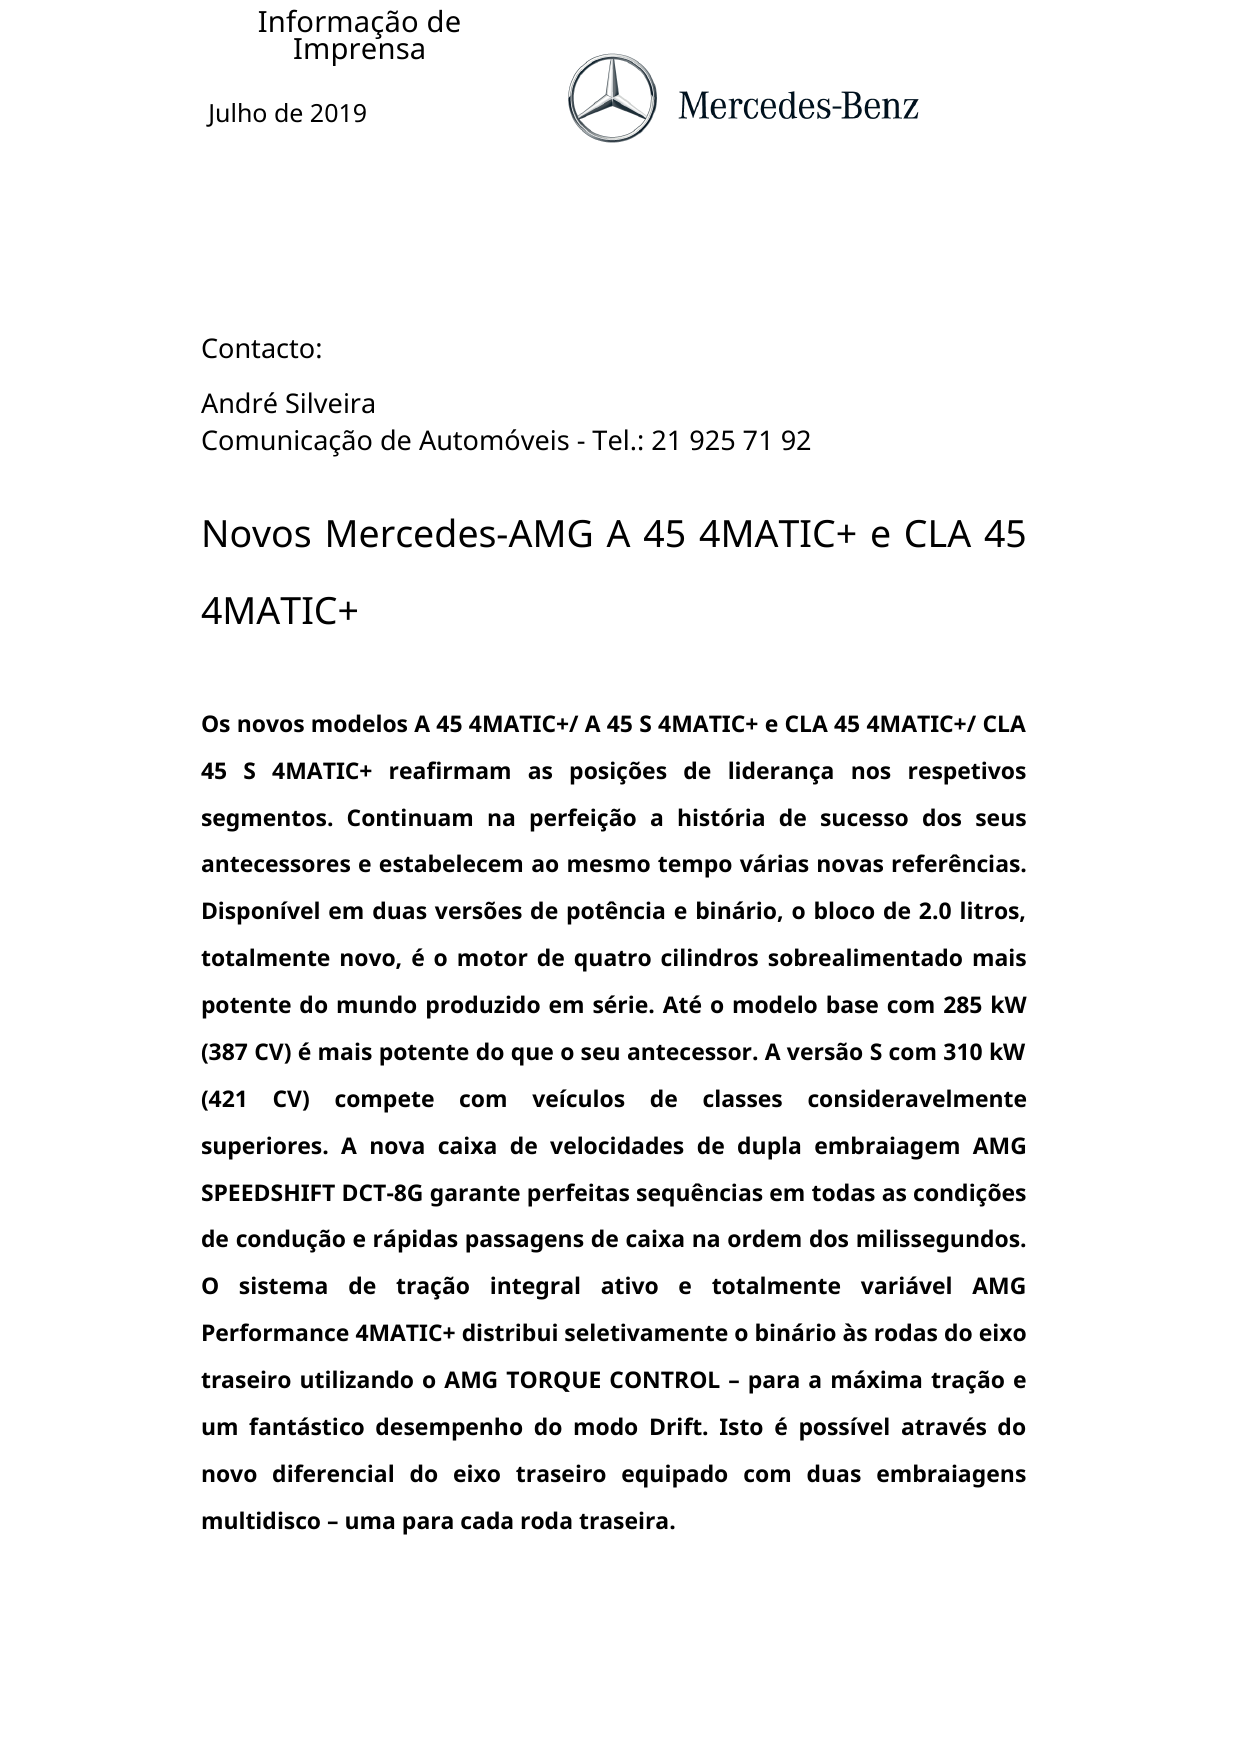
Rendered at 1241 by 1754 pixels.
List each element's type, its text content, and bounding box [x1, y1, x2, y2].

text Novos Mercedes-AMG A 45 4MATIC+ e CLA 45 4MATIC+ [201, 508, 1028, 635]
text Comunicação de Automóveis - Tel.: 21 925 71 92 [201, 421, 1028, 458]
text Os novos modelos A 45 4MATIC+/ A 45 S 4MATIC+ e CLA 45 4MATIC+/ CLA 45 S 4MATIC+ reafirmam as posições de liderança nos respetivos segmentos. Continuam na perfeição a história de sucesso dos seus antecessores e estabelecem ao mesmo tempo várias novas referências. Disponível em duas versões de potência e binário, o bloco de 2.0 litros, totalmente novo, é o motor de quatro cilindros sobrealimentado mais potente do mundo produzido em série. Até o modelo base com 285 kW (387 CV) é mais potente do que o seu antecessor. A versão S com 310 kW (421 CV) compete com veículos de classes consideravelmente superiores. A nova caixa de velocidades de dupla embraiagem AMG SPEEDSHIFT DCT-8G garante perfeitas sequências em todas as condições de condução e rápidas passagens de caixa na ordem dos milissegundos. O sistema de tração integral ativo e totalmente variável AMG Performance 4MATIC+ distribui seletivamente o binário às rodas do eixo traseiro utilizando o AMG TORQUE CONTROL – para a máxima tração e um fantástico desempenho do modo Drift. Isto é possível através do novo diferencial do eixo traseiro equipado com duas embraiagens multidisco – uma para cada roda traseira. [201, 708, 1028, 1536]
picture [553, 9, 1233, 157]
text André Silveira [201, 384, 1028, 421]
text Contacto: [201, 329, 1061, 366]
